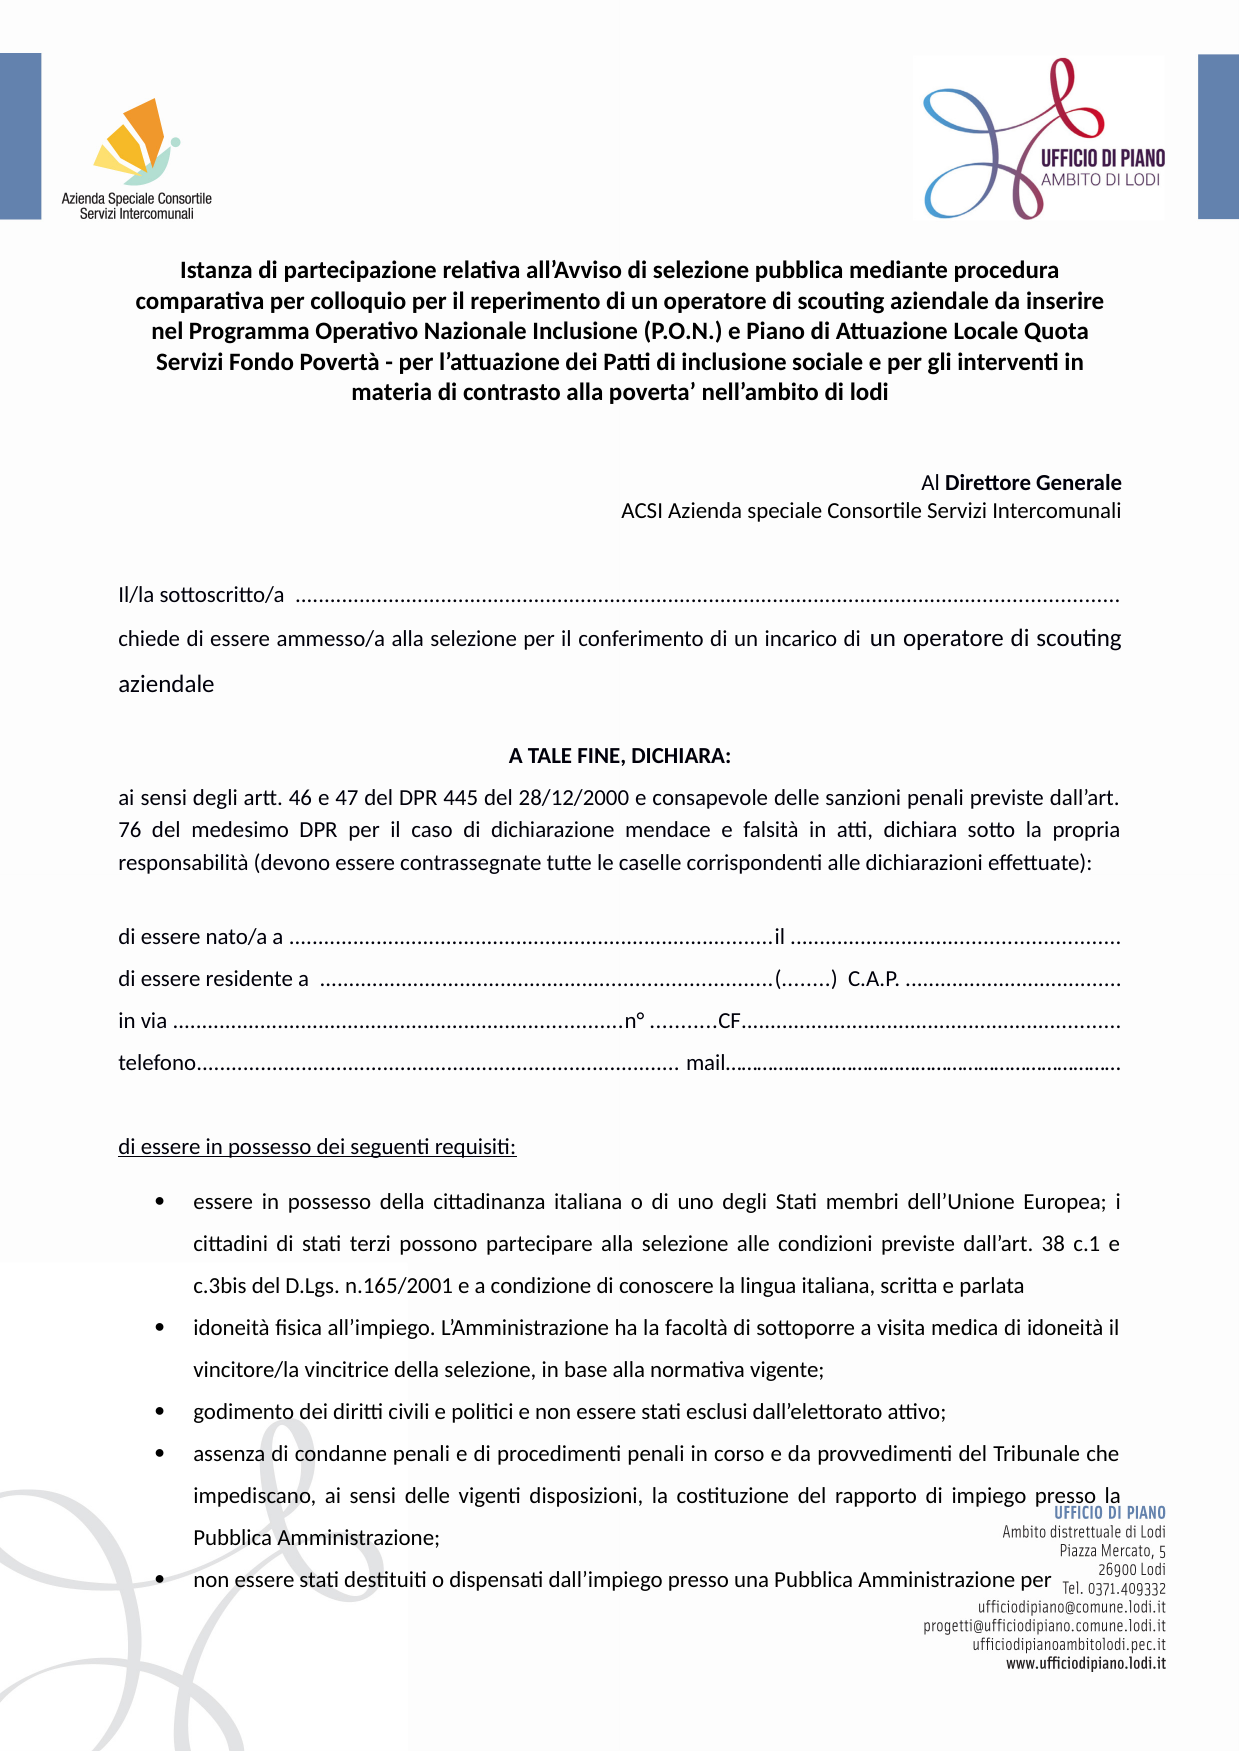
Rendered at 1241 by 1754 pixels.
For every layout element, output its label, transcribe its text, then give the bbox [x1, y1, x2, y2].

text chiede di essere ammesso/a alla selezione per il conferimento di un incarico di un operatore di scouting aziendale [118, 622, 1122, 698]
text in via n° CF [118, 1006, 1122, 1034]
list non essere stati destituiti o dispensati dall’impiego presso una Pubblica Amministrazione per [156, 1565, 1122, 1593]
text A TALE FINE, DICHIARA: [118, 741, 1122, 769]
picture [0, 0, 1239, 1751]
text di essere nato/a a il [118, 922, 1122, 950]
text di essere residente a ( ) C.A.P. [118, 964, 1122, 992]
text di essere in possesso dei seguenti requisiti: [118, 1132, 1122, 1160]
text Istanza di partecipazione relativa all’Avviso di selezione pubblica mediante procedura comparativa per colloquio per il reperimento di un operatore di scouting aziendale da inserire nel Programma Operativo Nazionale Inclusione (P.O.N.) e Piano di Attuazione Locale Quota Servizi Fondo Povertà - per l’attuazione dei Patti di inclusione sociale e per gli interventi in materia di contrasto alla poverta’ nell’ambito di lodi [118, 254, 1122, 407]
text Al Direttore Generale [458, 468, 1122, 496]
text telefono mail………………………………………………………………… [118, 1048, 1122, 1076]
text Il/la sottoscritto/a [118, 580, 1122, 608]
text ai sensi degli artt. 46 e 47 del DPR 445 del 28/12/2000 e consapevole delle sanzioni penali previste dall’art. 76 del medesimo DPR per il caso di dichiarazione mendace e falsità in atti, dichiara sotto la propria responsabilità (devono essere contrassegnate tutte le caselle corrispondenti alle dichiarazioni effettuate): [118, 783, 1122, 876]
list assenza di condanne penali e di procedimenti penali in corso e da provvedimenti del Tribunale che impediscano, ai sensi delle vigenti disposizioni, la costituzione del rapporto di impiego presso la Pubblica Amministrazione; [156, 1439, 1122, 1551]
list godimento dei diritti civili e politici e non essere stati esclusi dall’elettorato attivo; [156, 1397, 1122, 1425]
list idoneità fisica all’impiego. L’Amministrazione ha la facoltà di sottoporre a visita medica di idoneità il vincitore/la vincitrice della selezione, in base alla normativa vigente; [156, 1313, 1122, 1383]
list essere in possesso della cittadinanza italiana o di uno degli Stati membri dell’Unione Europea; i cittadini di stati terzi possono partecipare alla selezione alle condizioni previste dall’art. 38 c.1 e c.3bis del D.Lgs. n.165/2001 e a condizione di conoscere la lingua italiana, scritta e parlata [156, 1187, 1122, 1299]
text ACSI Azienda speciale Consortile Servizi Intercomunali [118, 496, 1122, 524]
